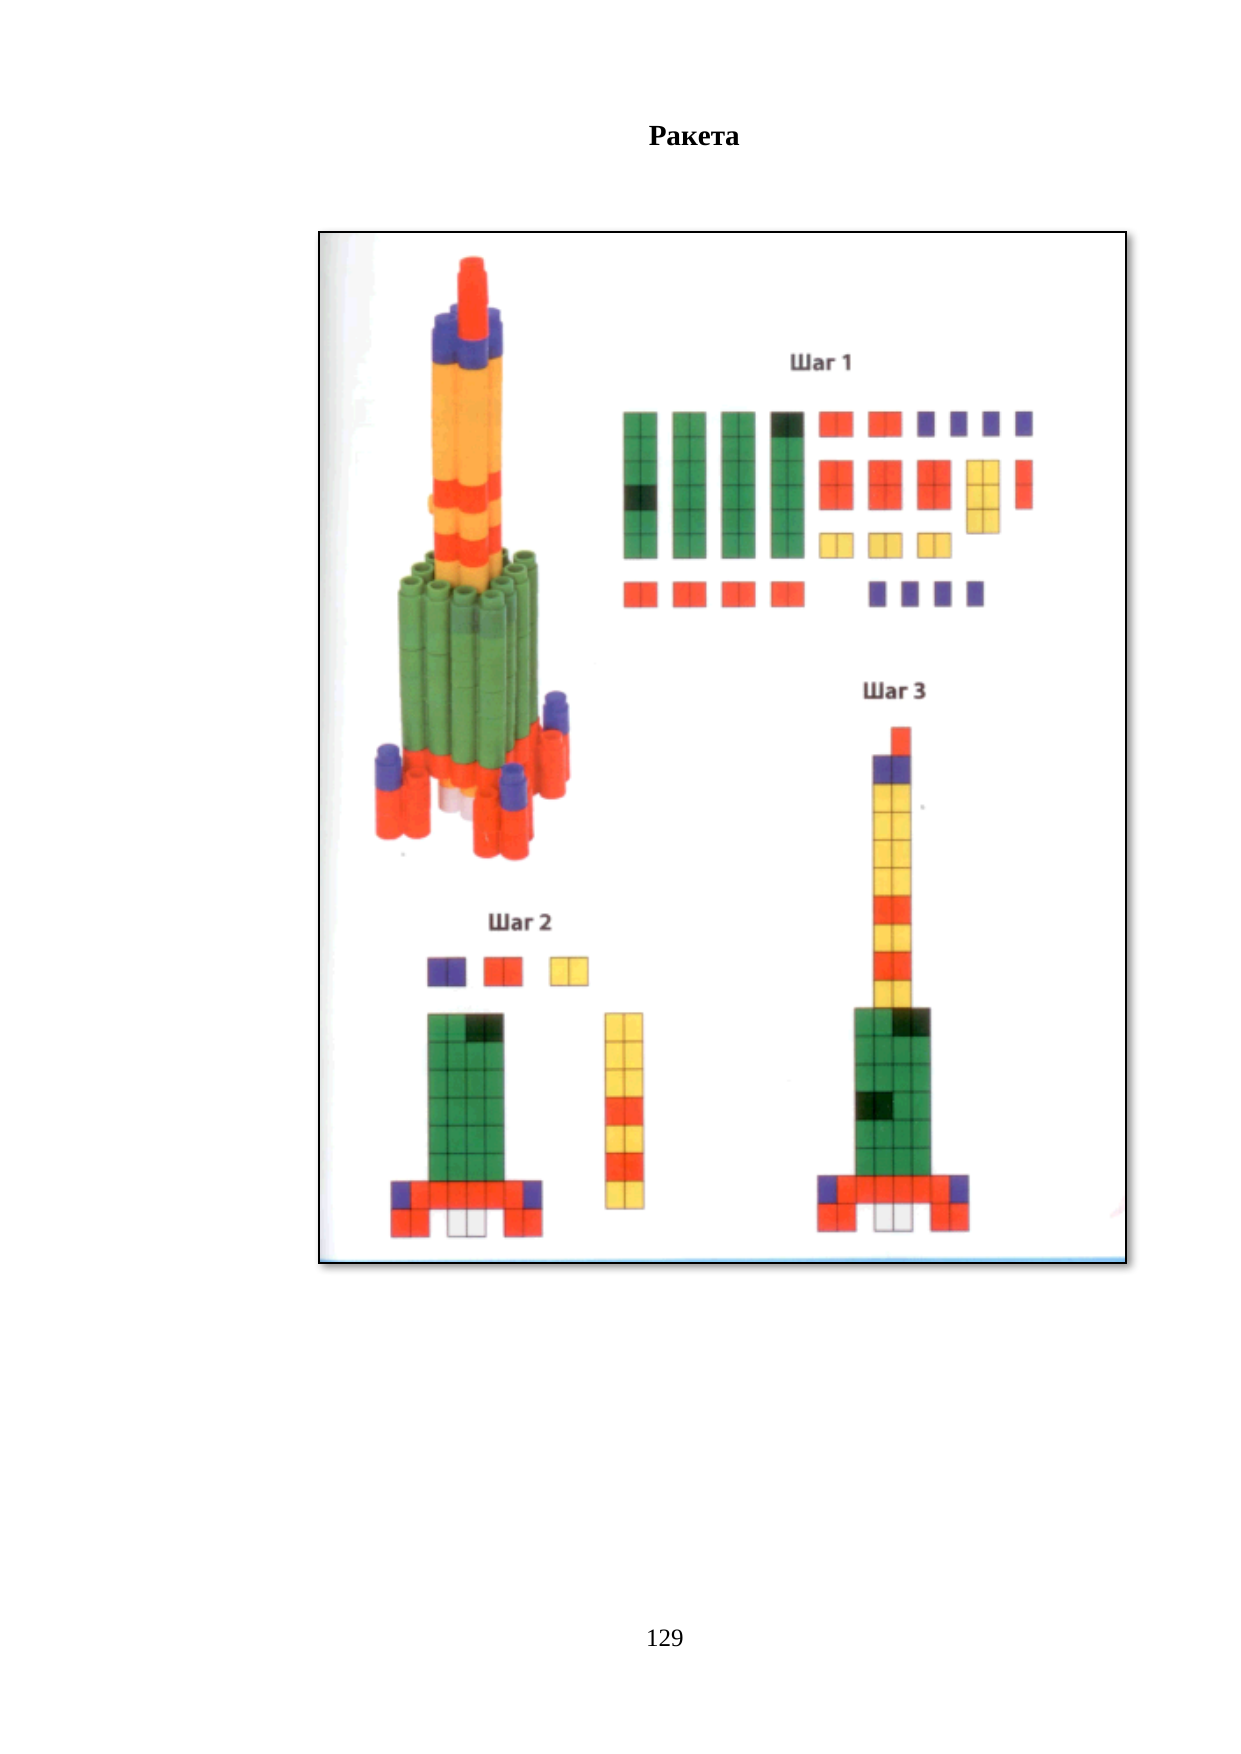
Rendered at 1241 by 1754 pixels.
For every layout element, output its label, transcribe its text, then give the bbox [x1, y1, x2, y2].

picture [320, 233, 1125, 1262]
text Ракета [177, 118, 1152, 152]
